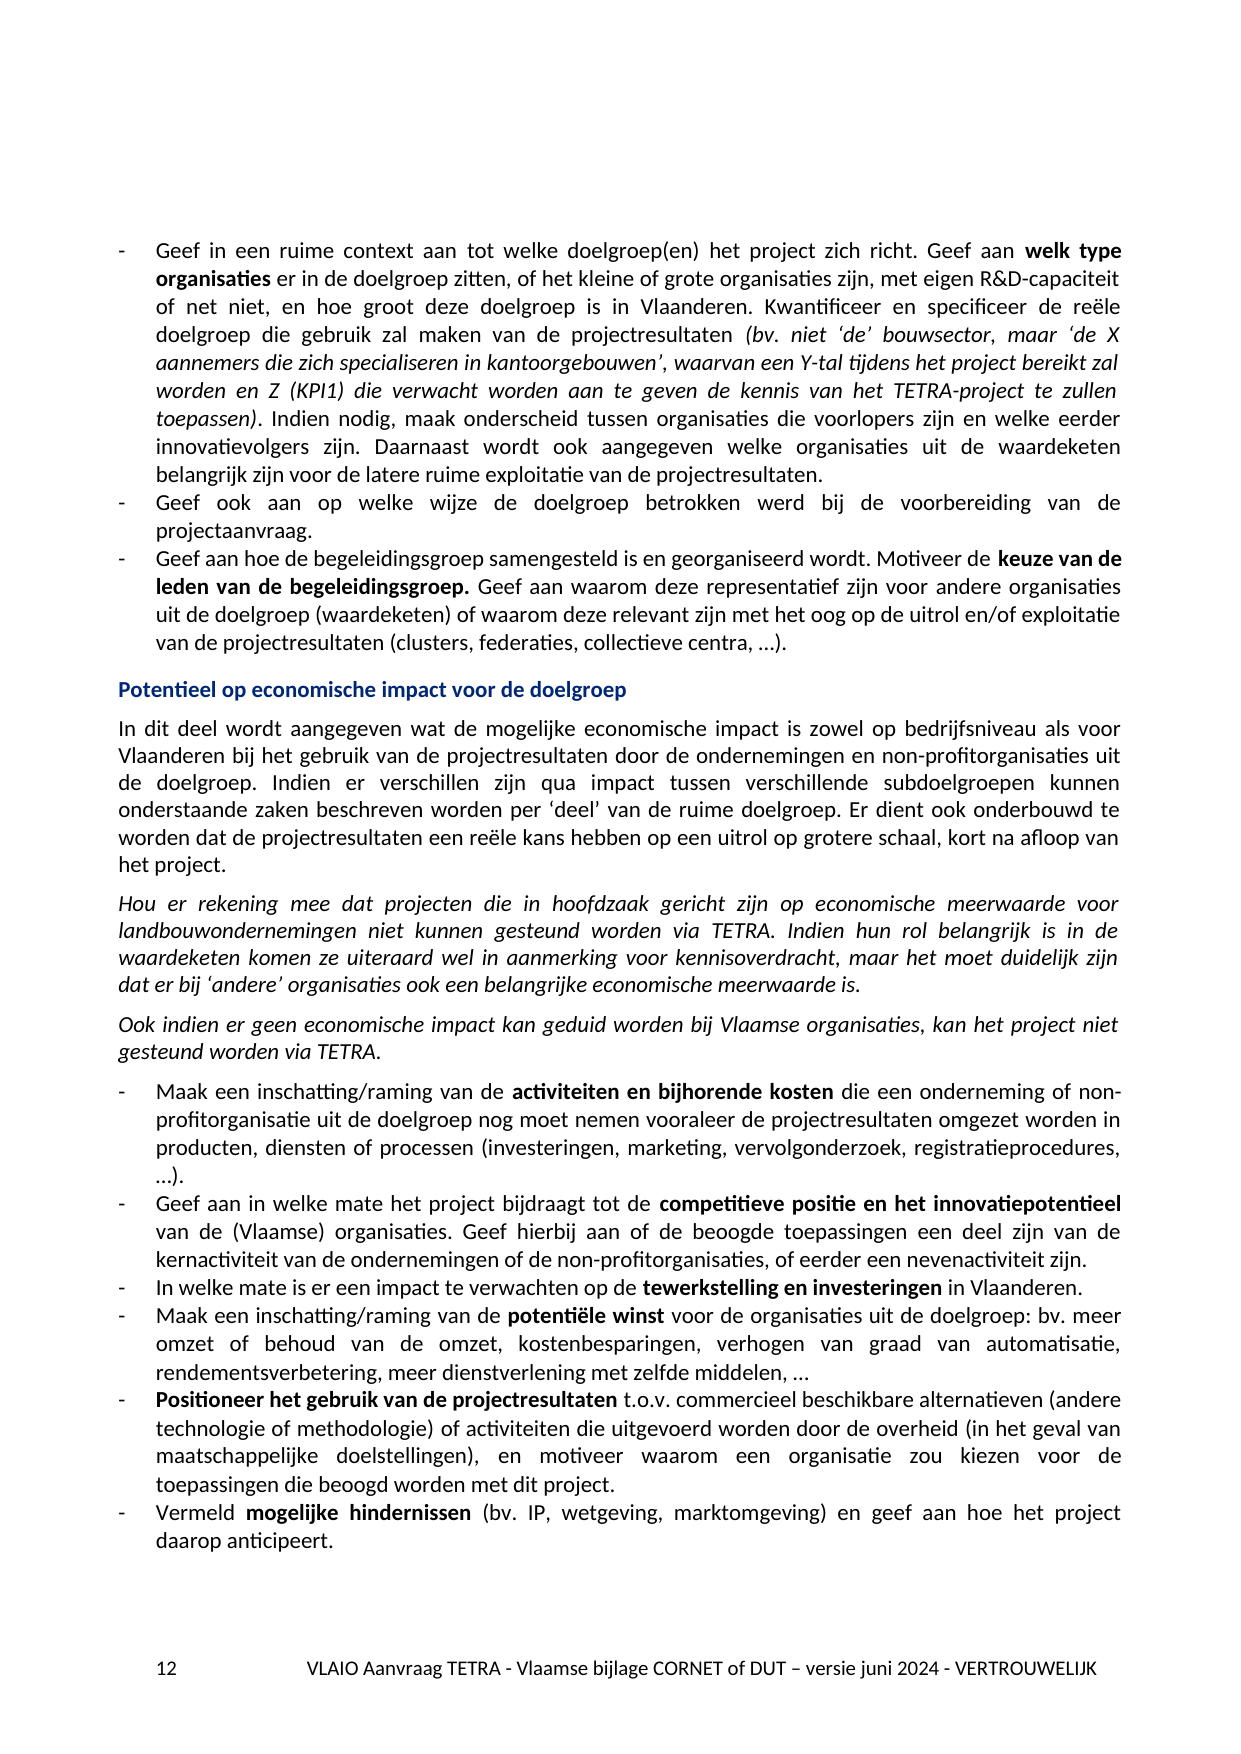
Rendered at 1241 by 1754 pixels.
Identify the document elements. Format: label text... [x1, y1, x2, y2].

list Positioneer het gebruik van de projectresultaten t.o.v. commercieel beschikbare alternatieven (andere technologie of methodologie) of activiteiten die uitgevoerd worden door de overheid (in het geval van maatschappelijke doelstellingen), en motiveer waarom een organisatie zou kiezen voor de toepassingen die beoogd worden met dit project. [118, 1386, 1122, 1498]
text Ook indien er geen economische impact kan geduid worden bij Vlaamse organisaties, kan het project niet gesteund worden via TETRA. [118, 1011, 1122, 1065]
subtitle Potentieel op economische impact voor de doelgroep [118, 675, 1122, 702]
list Geef aan in welke mate het project bijdraagt tot de competitieve positie en het innovatiepotentieel van de (Vlaamse) organisaties. Geef hierbij aan of de beoogde toepassingen een deel zijn van de kernactiviteit van de ondernemingen of de non-profitorganisaties, of eerder een nevenactiviteit zijn. [118, 1189, 1122, 1273]
text Hou er rekening mee dat projecten die in hoofdzaak gericht zijn op economische meerwaarde voor landbouwondernemingen niet kunnen gesteund worden via TETRA. Indien hun rol belangrijk is in de waardeketen komen ze uiteraard wel in aanmerking voor kennisoverdracht, maar het moet duidelijk zijn dat er bij ‘andere’ organisaties ook een belangrijke economische meerwaarde is. [118, 890, 1122, 998]
list Maak een inschatting/raming van de potentiële winst voor de organisaties uit de doelgroep: bv. meer omzet of behoud van de omzet, kostenbesparingen, verhogen van graad van automatisatie, rendementsverbetering, meer dienstverlening met zelfde middelen, … [118, 1302, 1122, 1386]
list Geef in een ruime context aan tot welke doelgroep(en) het project zich richt. Geef aan welk type organisaties er in de doelgroep zitten, of het kleine of grote organisaties zijn, met eigen R&D-capaciteit of net niet, en hoe groot deze doelgroep is in Vlaanderen. Kwantificeer en specificeer de reële doelgroep die gebruik zal maken van de projectresultaten (bv. niet ‘de’ bouwsector, maar ‘de X aannemers die zich specialiseren in kantoorgebouwen’, waarvan een Y-tal tijdens het project bereikt zal worden en Z (KPI1) die verwacht worden aan te geven de kennis van het TETRA-project te zullen toepassen). Indien nodig, maak onderscheid tussen organisaties die voorlopers zijn en welke eerder innovatievolgers zijn. Daarnaast wordt ook aangegeven welke organisaties uit de waardeketen belangrijk zijn voor de latere ruime exploitatie van de projectresultaten. [118, 236, 1122, 488]
list Maak een inschatting/raming van de activiteiten en bijhorende kosten die een onderneming of non-profitorganisatie uit de doelgroep nog moet nemen vooraleer de projectresultaten omgezet worden in producten, diensten of processen (investeringen, marketing, vervolgonderzoek, registratieprocedures, …). [118, 1077, 1122, 1189]
list Vermeld mogelijke hindernissen (bv. IP, wetgeving, marktomgeving) en geef aan hoe het project daarop anticipeert. [118, 1498, 1122, 1554]
list In welke mate is er een impact te verwachten op de tewerkstelling en investeringen in Vlaanderen. [118, 1273, 1122, 1302]
list Geef ook aan op welke wijze de doelgroep betrokken werd bij de voorbereiding van de projectaanvraag. [118, 488, 1122, 544]
list Geef aan hoe de begeleidingsgroep samengesteld is en georganiseerd wordt. Motiveer de keuze van de leden van de begeleidingsgroep. Geef aan waarom deze representatief zijn voor andere organisaties uit de doelgroep (waardeketen) of waarom deze relevant zijn met het oog op de uitrol en/of exploitatie van de projectresultaten (clusters, federaties, collectieve centra, …). [118, 544, 1122, 657]
text In dit deel wordt aangegeven wat de mogelijke economische impact is zowel op bedrijfsniveau als voor Vlaanderen bij het gebruik van de projectresultaten door de ondernemingen en non-profitorganisaties uit de doelgroep. Indien er verschillen zijn qua impact tussen verschillende subdoelgroepen kunnen onderstaande zaken beschreven worden per ‘deel’ van de ruime doelgroep. Er dient ook onderbouwd te worden dat de projectresultaten een reële kans hebben op een uitrol op grotere schaal, kort na afloop van het project. [118, 715, 1122, 877]
